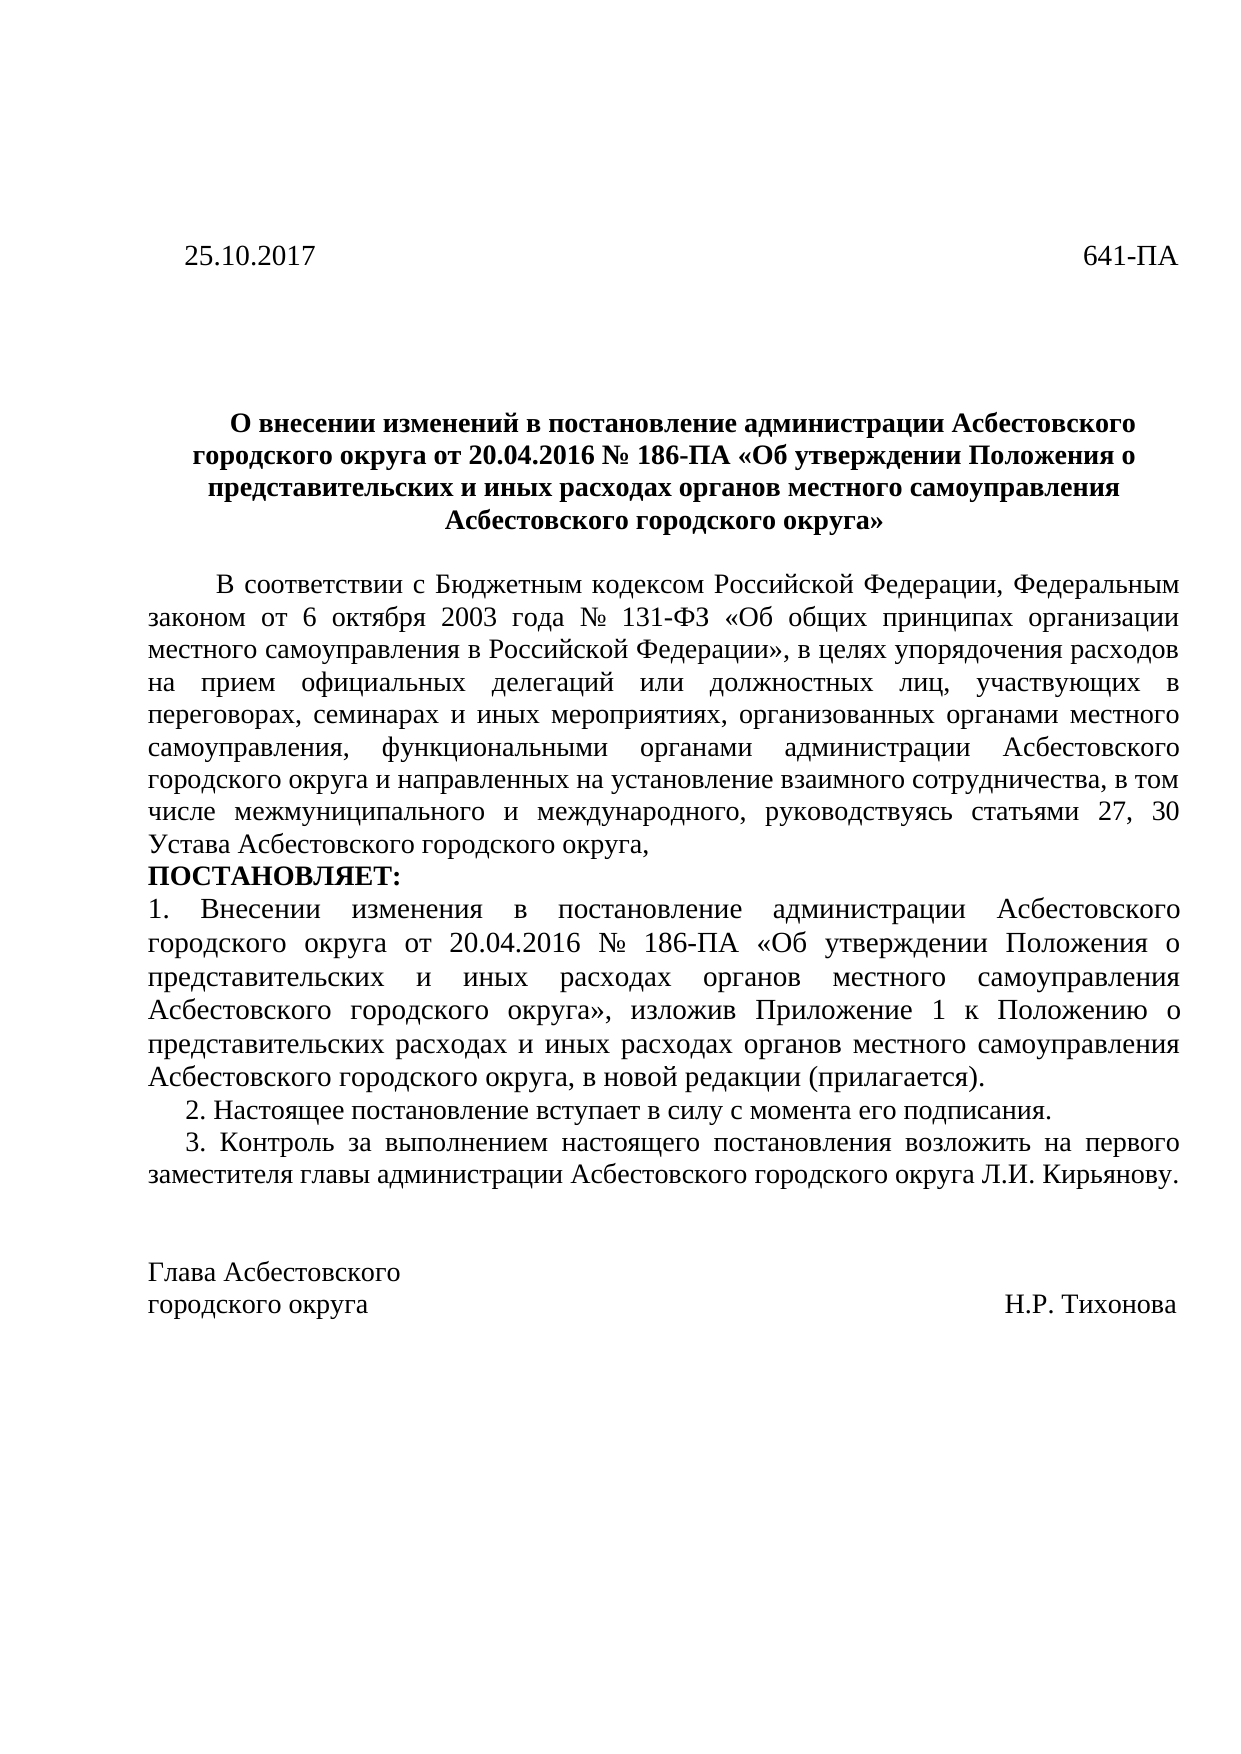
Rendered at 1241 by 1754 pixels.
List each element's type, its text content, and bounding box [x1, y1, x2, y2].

text О внесении изменений в постановление администрации Асбестовского городского округа от 20.04.2016 № 186-ПА «Об утверждении Положения о представительских и иных расходах органов местного самоуправления Асбестовского городского округа» [148, 406, 1181, 535]
text Глава Асбестовского [148, 1255, 1181, 1287]
text 2. Настоящее постановление вступает в силу с момента его подписания. [148, 1093, 1181, 1125]
text городского округа Н.Р. Тихонова [148, 1287, 1181, 1319]
text 3. Контроль за выполнением настоящего постановления возложить на первого заместителя главы администрации Асбестовского городского округа Л.И. Кирьянову. [148, 1125, 1181, 1190]
text 25.10.2017 641-ПА [148, 238, 1181, 271]
text В соответствии с Бюджетным кодексом Российской Федерации, Федеральным законом от 6 октября 2003 года № 131-ФЗ «Об общих принципах организации местного самоуправления в Российской Федерации», в целях упорядочения расходов на прием официальных делегаций или должностных лиц, участвующих в переговорах, семинарах и иных мероприятиях, организованных органами местного самоуправления, функциональными органами администрации Асбестовского городского округа и направленных на установление взаимного сотрудничества, в том числе межмуниципального и международного, руководствуясь статьями 27, 30 Устава Асбестовского городского округа, [148, 568, 1181, 859]
text ПОСТАНОВЛЯЕТ: [148, 859, 1181, 892]
text 1. Внесении изменения в постановление администрации Асбестовского городского округа от 20.04.2016 № 186-ПА «Об утверждении Положения о представительских и иных расходах органов местного самоуправления Асбестовского городского округа», изложив Приложение 1 к Положению о представительских расходах и иных расходах органов местного самоуправления Асбестовского городского округа, в новой редакции (прилагается). [148, 892, 1181, 1093]
